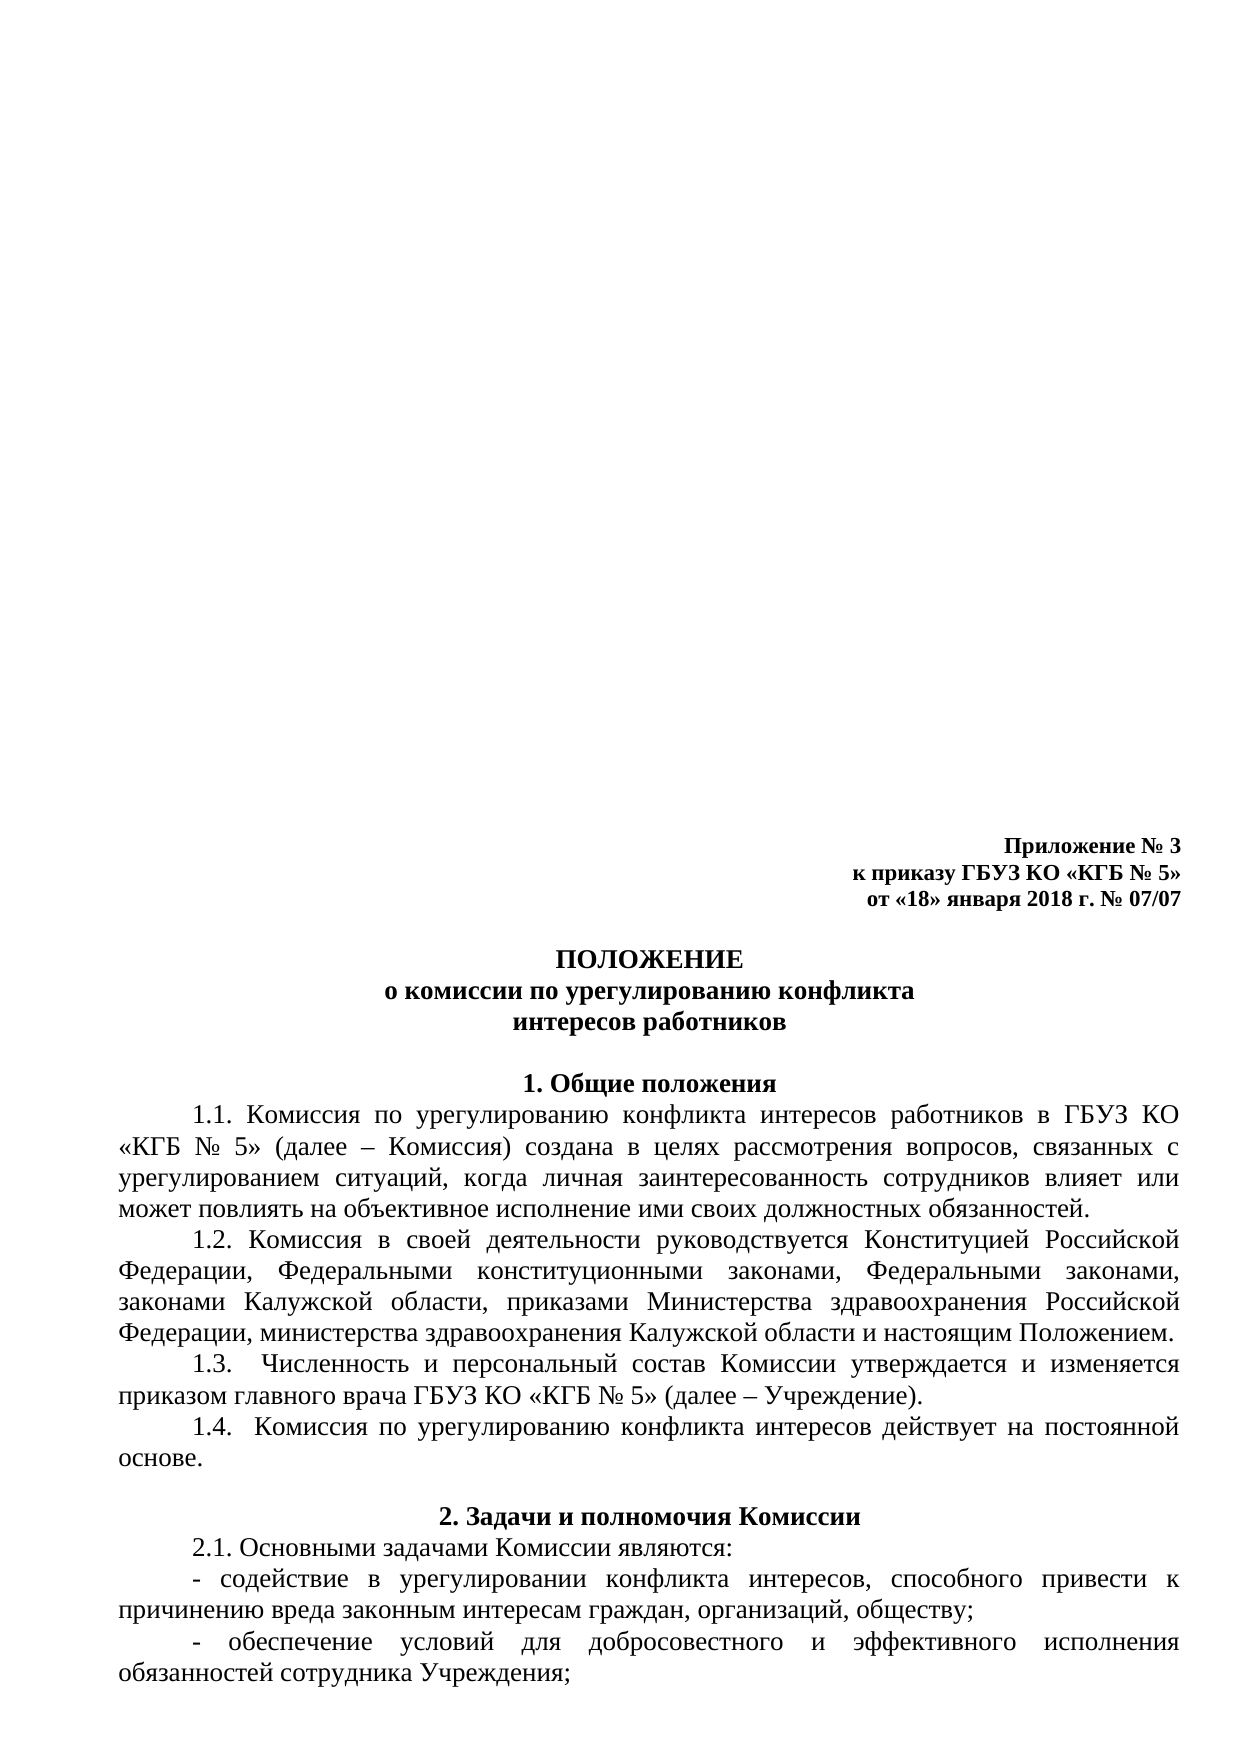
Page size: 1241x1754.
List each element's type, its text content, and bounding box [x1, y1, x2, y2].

text 2.1. Основными задачами Комиссии являются: [118, 1531, 1181, 1562]
text 2. Задачи и полномочия Комиссии [118, 1500, 1181, 1531]
text 1. Общие положения [118, 1067, 1181, 1098]
text к приказу ГБУЗ КО «КГБ № 5» [118, 859, 1181, 885]
text 1.2. Комиссия в своей деятельности руководствуется Конституцией Российской Федерации, Федеральными конституционными законами, Федеральными законами, законами Калужской области, приказами Министерства здравоохранения Российской Федерации, министерства здравоохранения Калужской области и настоящим Положением. [118, 1223, 1181, 1348]
text - обеспечение условий для добросовестного и эффективного исполнения обязанностей сотрудника Учреждения; [118, 1625, 1181, 1687]
text - содействие в урегулировании конфликта интересов, способного привести к причинению вреда законным интересам граждан, организаций, обществу; [118, 1562, 1181, 1625]
text 1.1. Комиссия по урегулированию конфликта интересов работников в ГБУЗ КО «КГБ № 5» (далее – Комиссия) создана в целях рассмотрения вопросов, связанных с урегулированием ситуаций, когда личная заинтересованность сотрудников влияет или может повлиять на объективное исполнение ими своих должностных обязанностей. [118, 1098, 1181, 1223]
text 1.4. Комиссия по урегулированию конфликта интересов действует на постоянной основе. [118, 1410, 1181, 1472]
text ПОЛОЖЕНИЕ [118, 943, 1181, 974]
text о комиссии по урегулированию конфликта [118, 974, 1181, 1005]
text интересов работников [118, 1005, 1181, 1036]
text от «18» января 2018 г. № 07/07 [118, 885, 1181, 912]
text Приложение № 3 [118, 832, 1181, 859]
text 1.3. Численность и персональный состав Комиссии утверждается и изменяется приказом главного врача ГБУЗ КО «КГБ № 5» (далее – Учреждение). [118, 1348, 1181, 1410]
